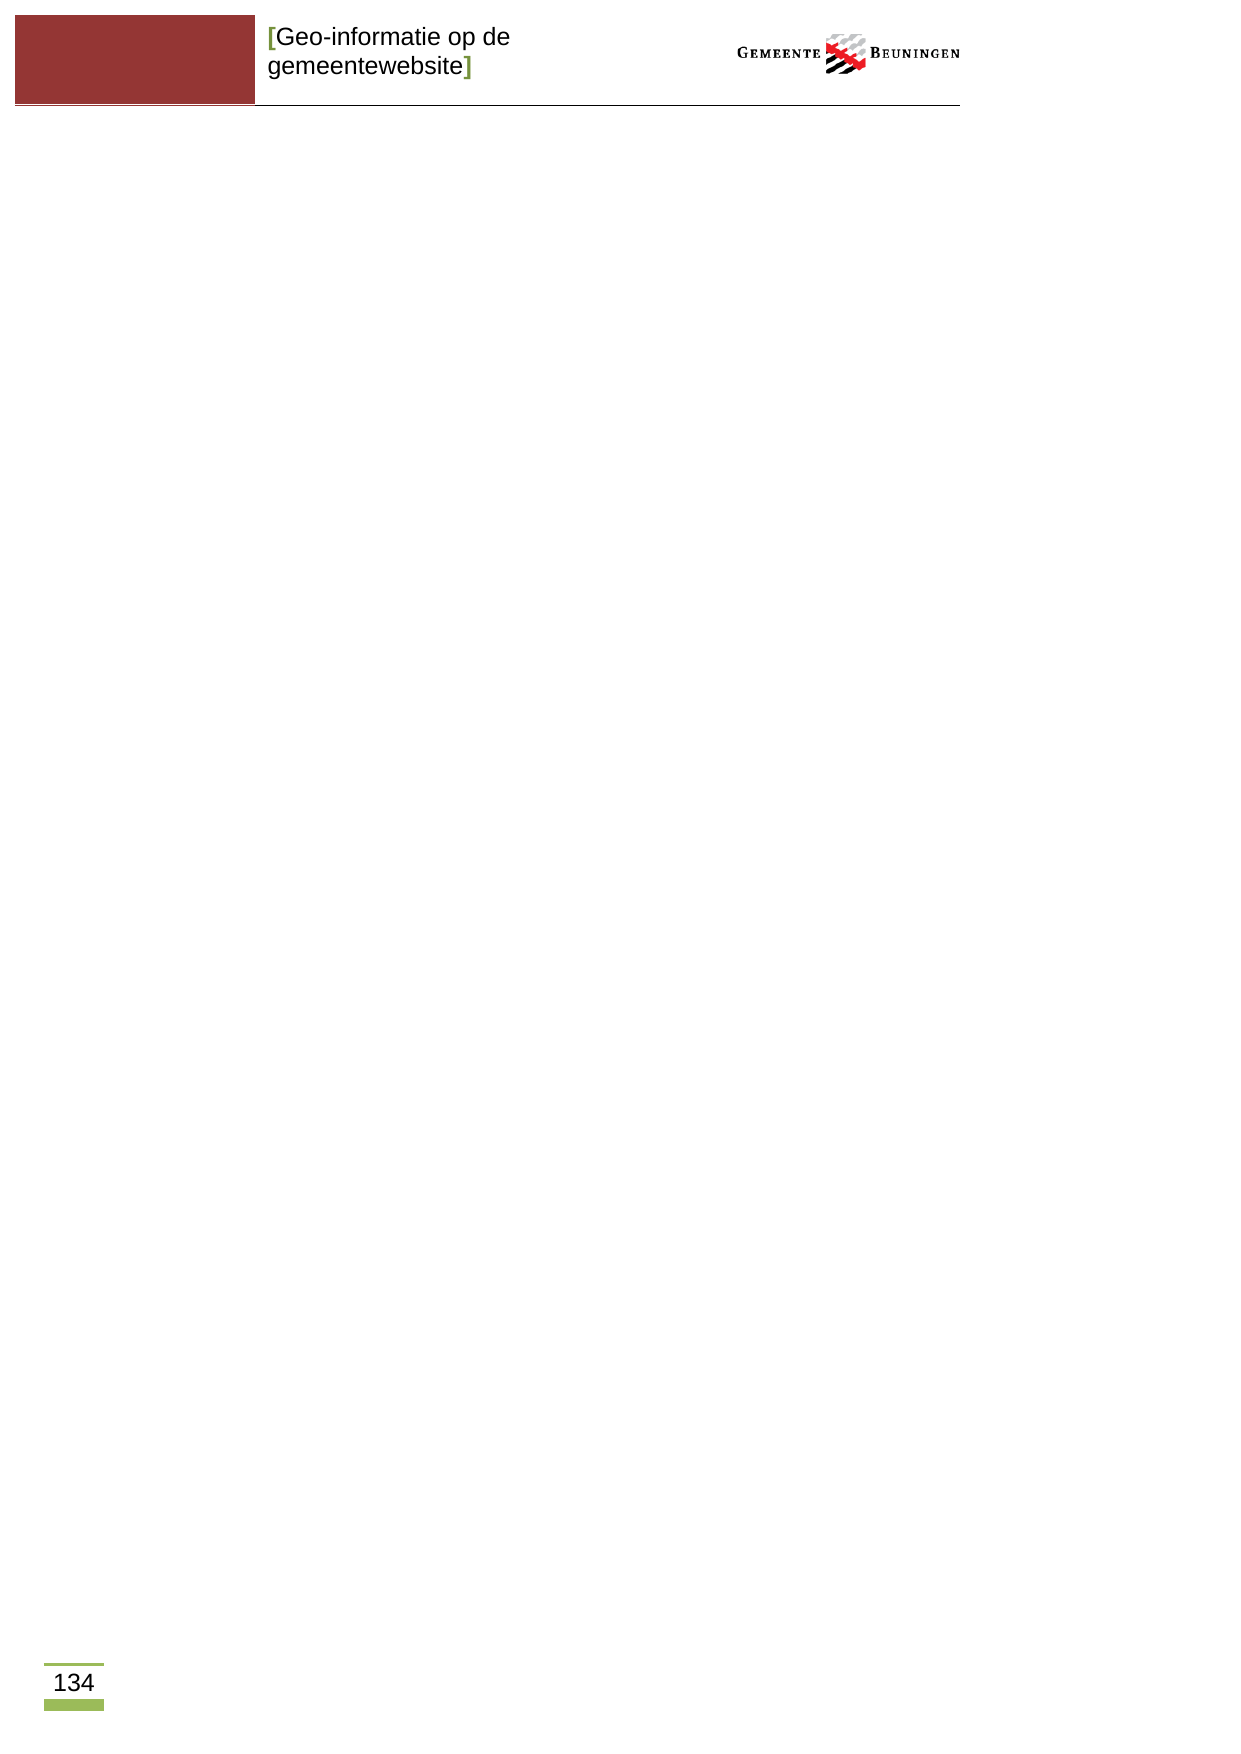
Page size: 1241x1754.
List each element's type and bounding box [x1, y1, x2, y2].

picture [737, 30, 960, 74]
